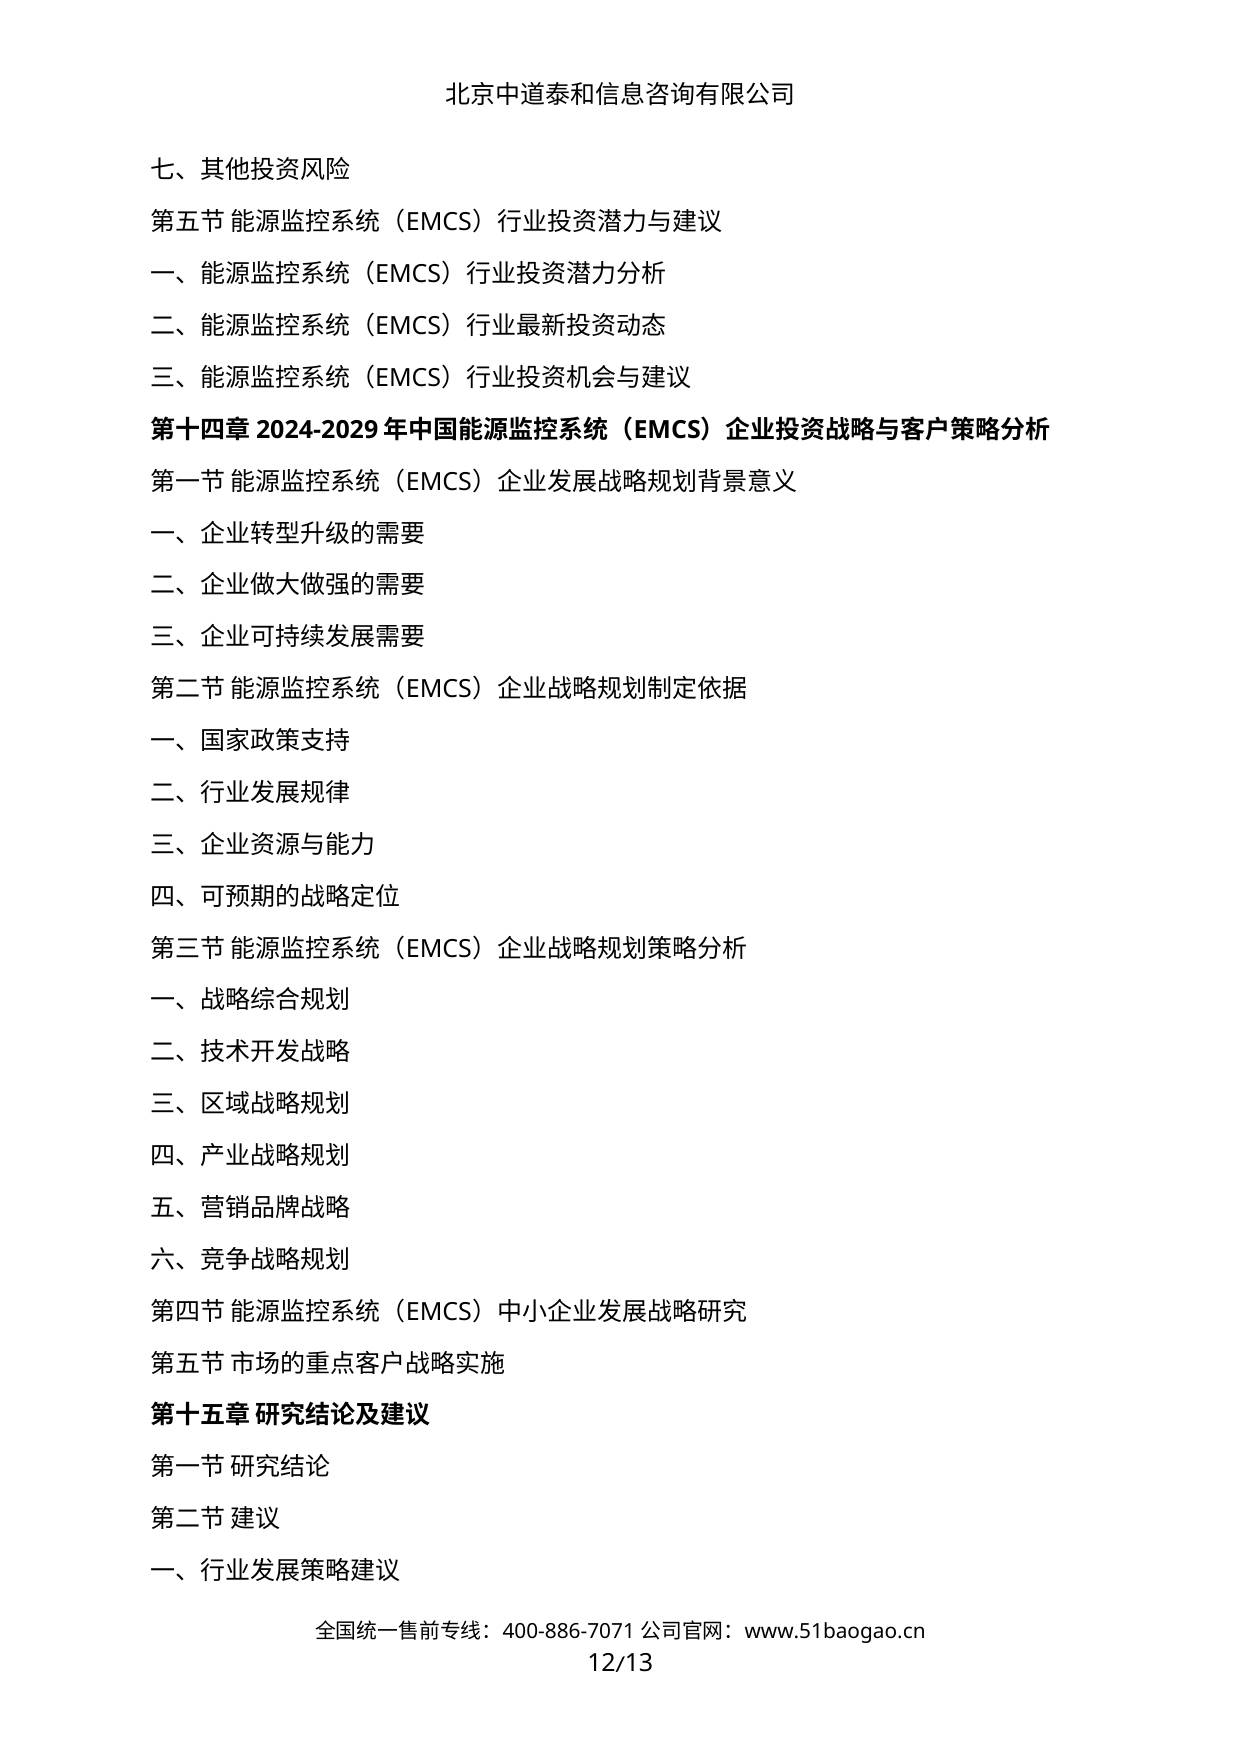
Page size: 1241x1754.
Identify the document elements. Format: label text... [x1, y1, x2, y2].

text 二、能源监控系统（EMCS）行业最新投资动态 [150, 306, 1090, 342]
text 三、企业资源与能力 [150, 824, 1090, 861]
text 第四节 能源监控系统（EMCS）中小企业发展战略研究 [150, 1291, 1090, 1327]
text 四、可预期的战略定位 [150, 876, 1090, 912]
text 二、企业做大做强的需要 [150, 565, 1090, 601]
text 第二节 能源监控系统（EMCS）企业战略规划制定依据 [150, 669, 1090, 705]
text 一、能源监控系统（EMCS）行业投资潜力分析 [150, 254, 1090, 290]
text 第五节 能源监控系统（EMCS）行业投资潜力与建议 [150, 202, 1090, 238]
text 二、行业发展规律 [150, 772, 1090, 809]
text 一、行业发展策略建议 [150, 1551, 1090, 1587]
text 一、国家政策支持 [150, 721, 1090, 757]
text 第一节 能源监控系统（EMCS）企业发展战略规划背景意义 [150, 461, 1090, 497]
text 二、技术开发战略 [150, 1032, 1090, 1068]
text 第三节 能源监控系统（EMCS）企业战略规划策略分析 [150, 928, 1090, 964]
text 四、产业战略规划 [150, 1136, 1090, 1172]
text 五、营销品牌战略 [150, 1187, 1090, 1224]
text 三、能源监控系统（EMCS）行业投资机会与建议 [150, 357, 1090, 394]
text 七、其他投资风险 [150, 150, 1090, 186]
text 第十五章 研究结论及建议 [150, 1395, 1090, 1431]
text 六、竞争战略规划 [150, 1239, 1090, 1276]
text 一、战略综合规划 [150, 980, 1090, 1016]
text 三、企业可持续发展需要 [150, 617, 1090, 653]
text 三、区域战略规划 [150, 1084, 1090, 1120]
text 一、企业转型升级的需要 [150, 513, 1090, 549]
text 第十四章 2024-2029年中国能源监控系统（EMCS）企业投资战略与客户策略分析 [150, 409, 1090, 446]
text 第二节 建议 [150, 1499, 1090, 1535]
text 第五节 市场的重点客户战略实施 [150, 1343, 1090, 1379]
text 第一节 研究结论 [150, 1447, 1090, 1483]
